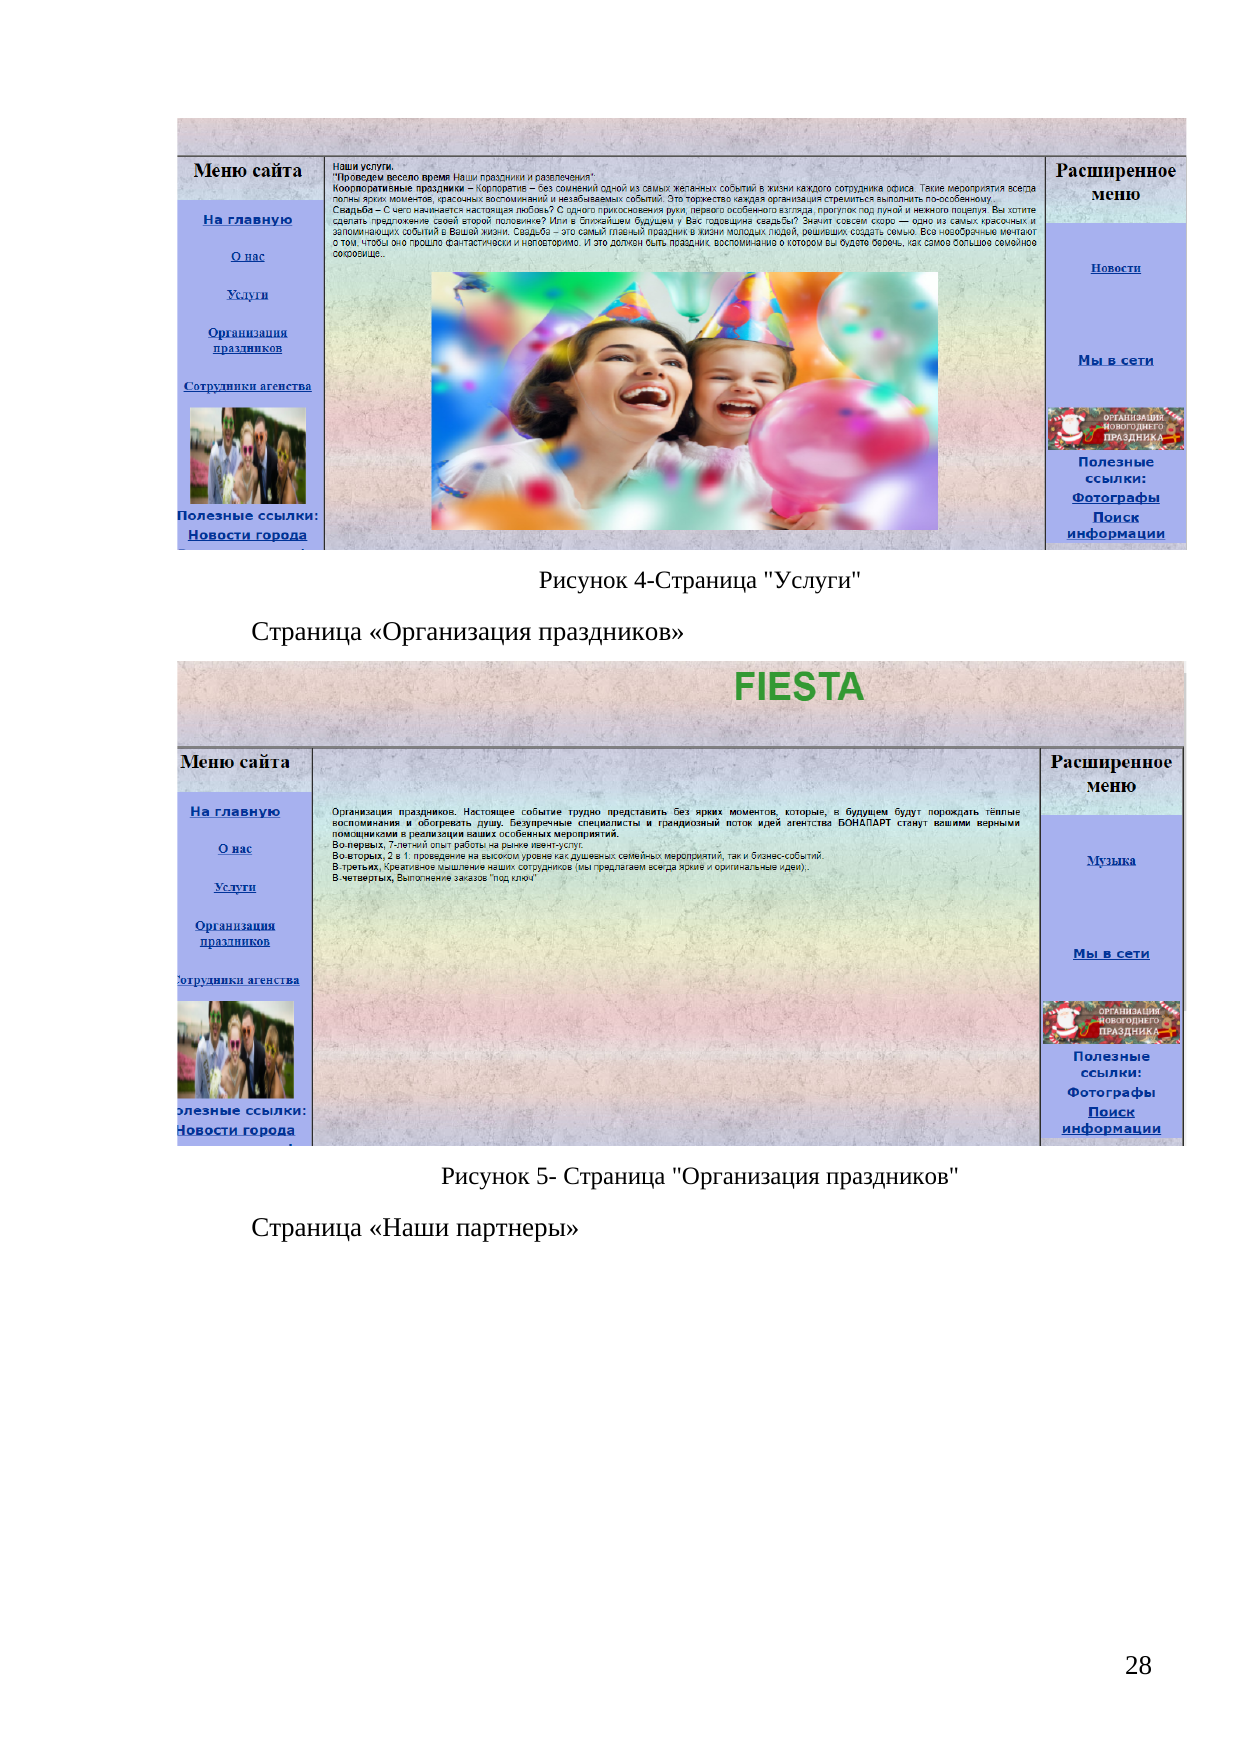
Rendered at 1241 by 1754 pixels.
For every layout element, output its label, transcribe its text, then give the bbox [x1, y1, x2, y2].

text Страница «Наши партнеры» [177, 1211, 1152, 1242]
text Рисунок 4-Страница "Услуги" [177, 565, 1152, 594]
picture [177, 661, 1187, 1146]
text Страница «Организация праздников» [177, 615, 1152, 646]
picture [177, 118, 1187, 550]
text Рисунок 5- Страница "Организация праздников" [177, 1161, 1152, 1190]
